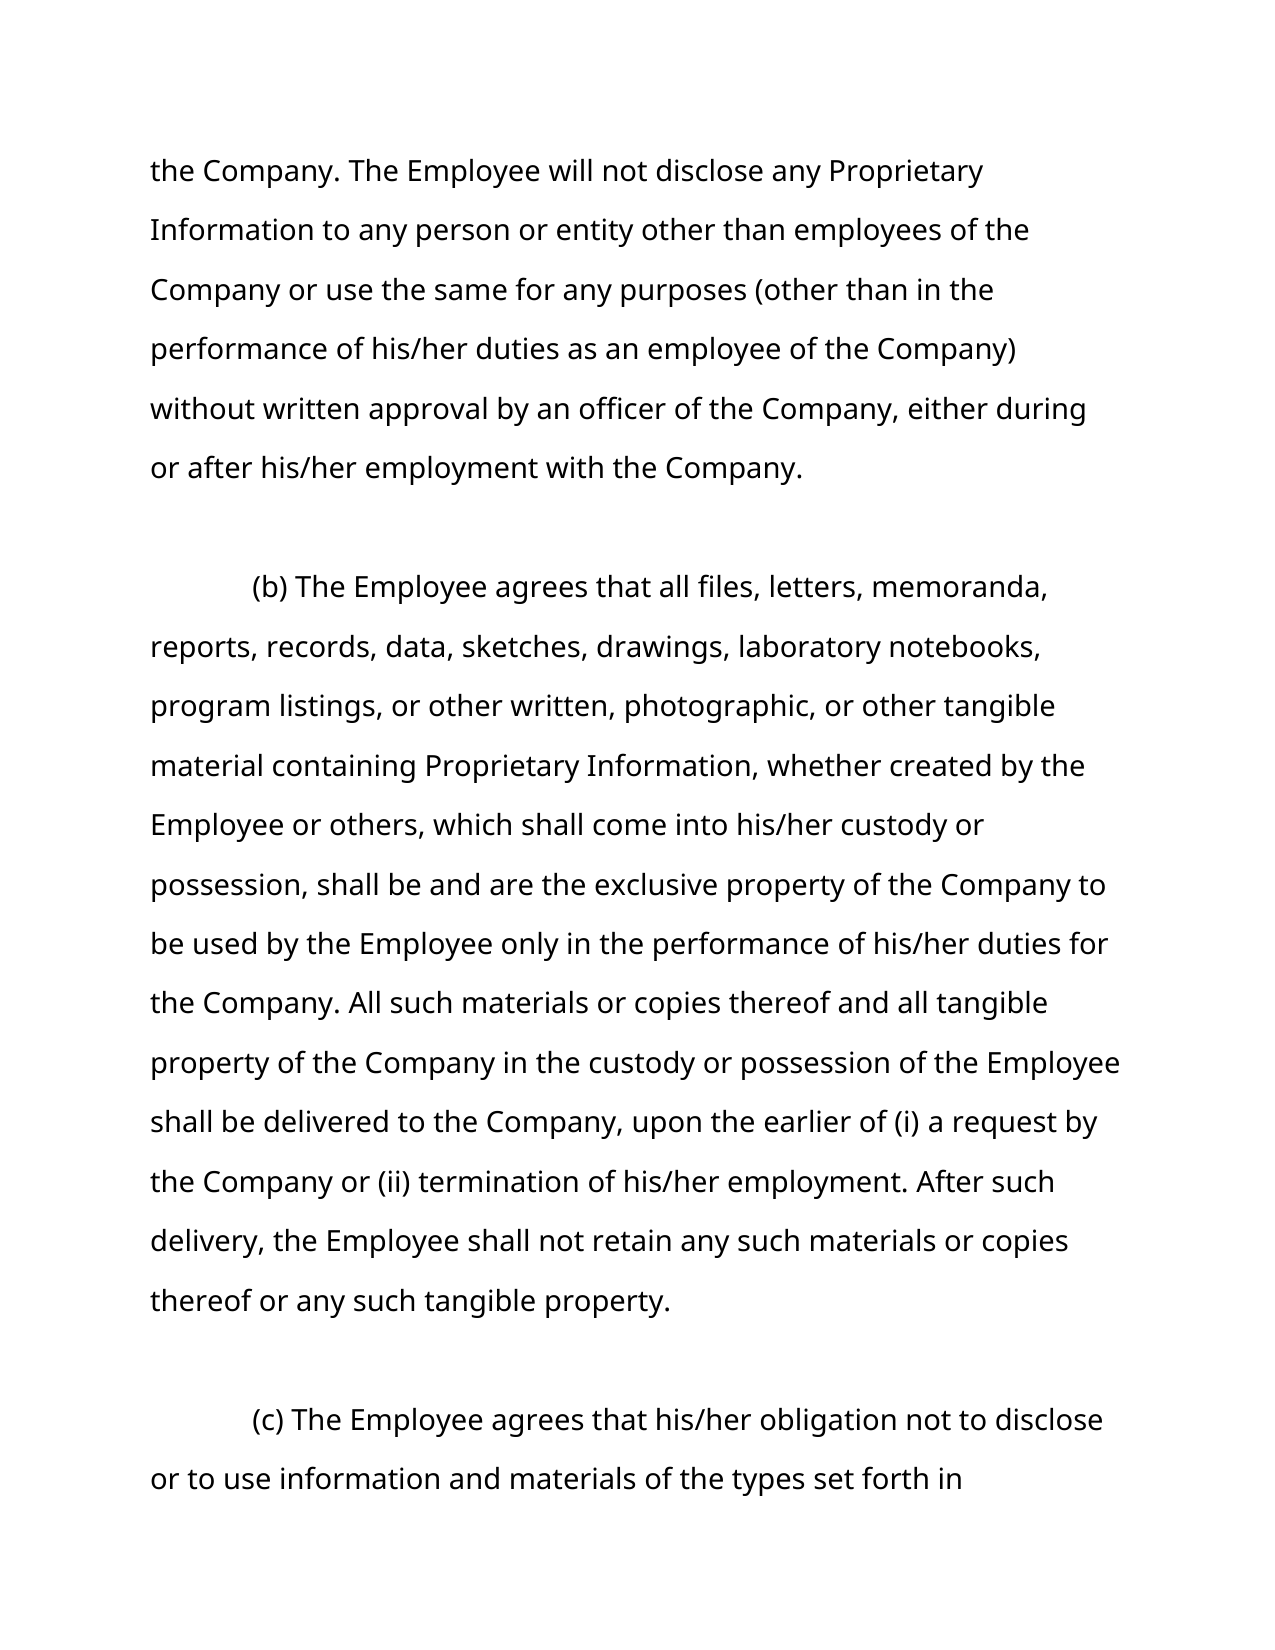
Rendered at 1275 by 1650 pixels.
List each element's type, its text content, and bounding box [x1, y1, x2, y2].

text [150, 150, 1125, 487]
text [150, 1399, 1125, 1498]
text (b) The Employee agrees that all files, letters, memoranda, reports, records, data, sketches, drawings, laboratory notebooks, program listings, or other written, photographic, or other tangible material containing Proprietary Information, whether created by the Employee or others, which shall come into his/her custody or possession, shall be and are the exclusive property of the Company to be used by the Employee only in the performance of his/her duties for the Company. All such materials or copies thereof and all tangible property of the Company in the custody or possession of the Employee shall be delivered to the Company, upon the earlier of (i) a request by the Company or (ii) termination of his/her employment. After such delivery, the Employee shall not retain any such materials or copies thereof or any such tangible property. [150, 566, 1125, 1320]
